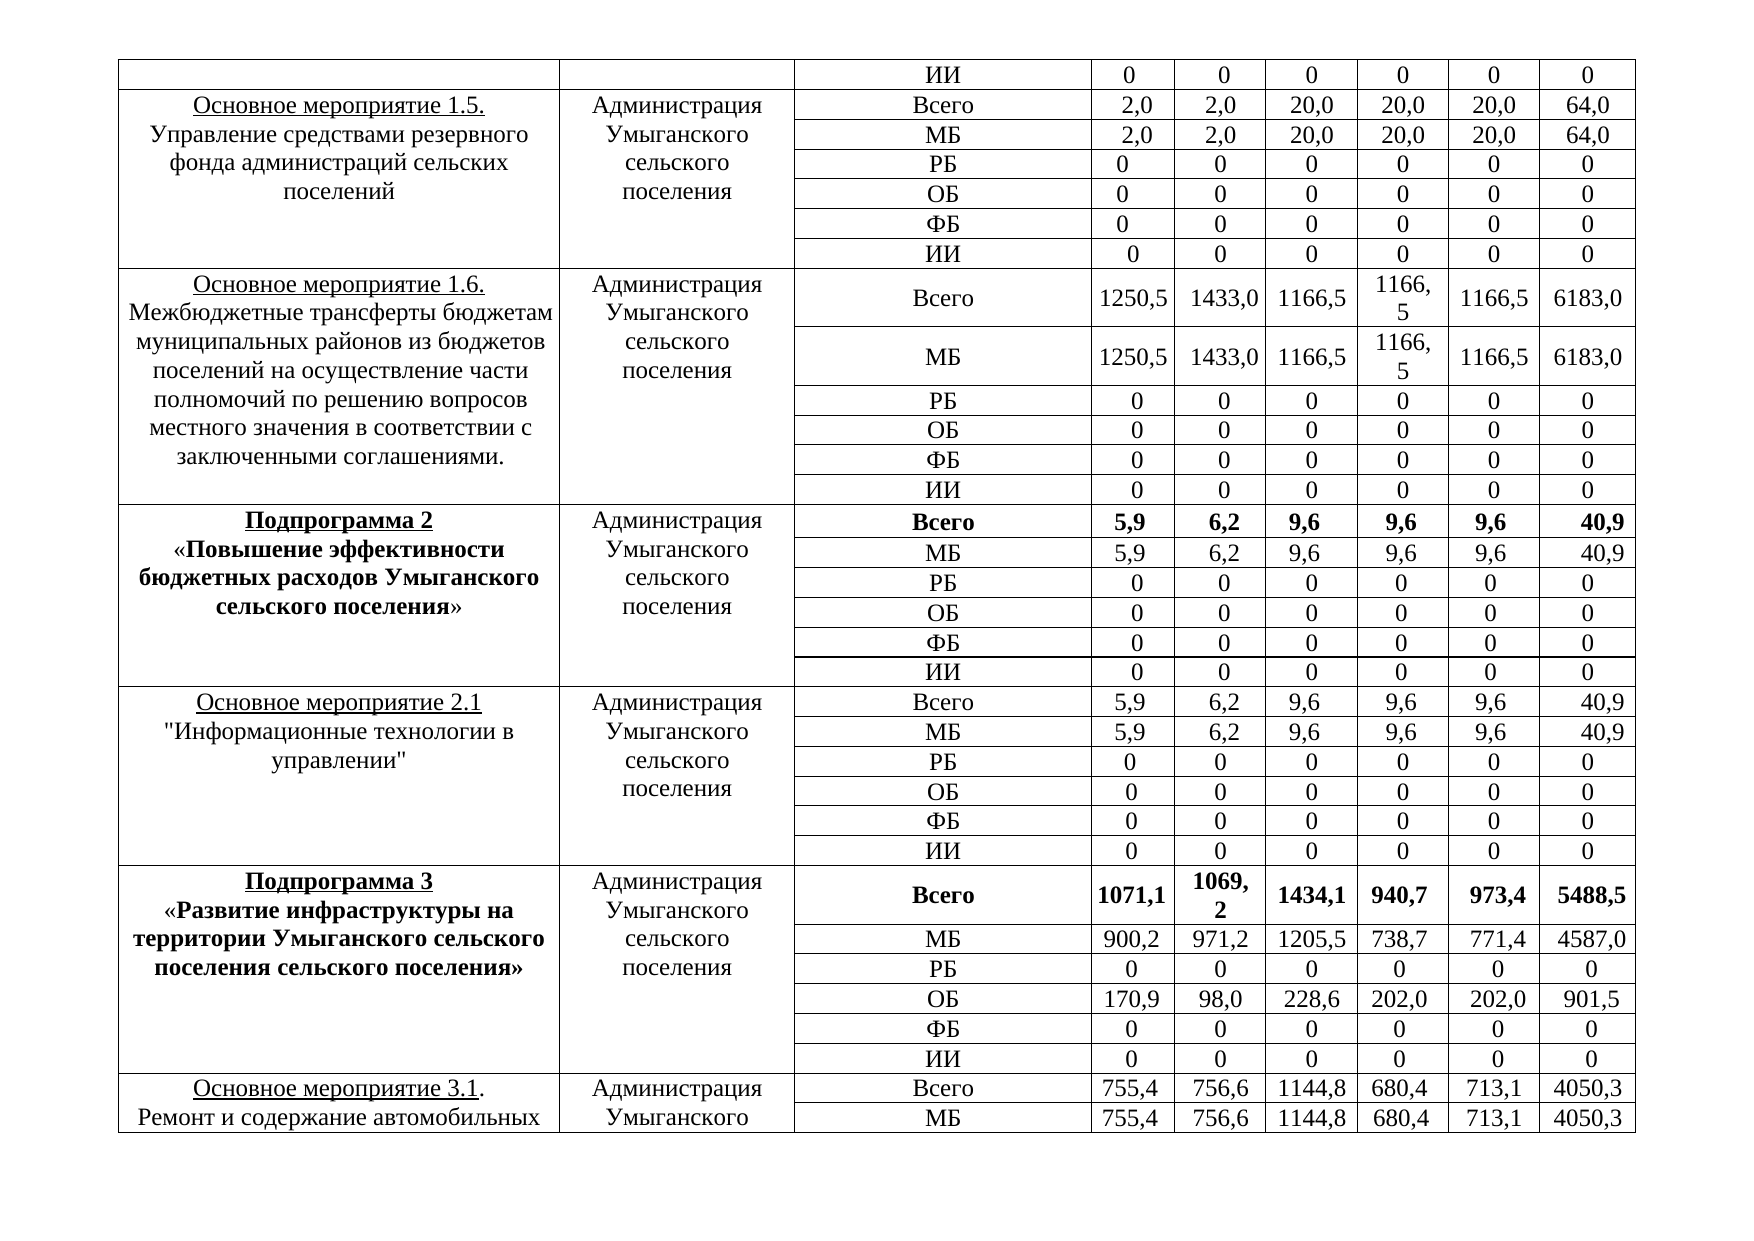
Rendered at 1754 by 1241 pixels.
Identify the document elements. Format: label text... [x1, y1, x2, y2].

table_cell 901,5 [1540, 984, 1635, 1013]
table_cell 2,0 [1092, 120, 1174, 148]
table_cell 0 [1092, 954, 1174, 983]
table_cell 0 [1449, 598, 1539, 627]
table_cell 0 [1449, 179, 1539, 208]
table_cell 0 [1358, 60, 1448, 89]
table_cell ФБ [795, 445, 1091, 474]
table_cell Администрация Умыганского сельского поселения [560, 269, 794, 504]
table_cell 9,6 [1358, 687, 1448, 716]
table_cell ФБ [795, 806, 1091, 835]
table_cell 1166,5 [1266, 327, 1357, 385]
table_cell 5,9 [1092, 687, 1174, 716]
table_cell Основное мероприятие 1.6. Межбюджетные трансферты бюджетам муниципальных районов из бюджетов поселений на осуществление части полномочий по решению вопросов местного значения в соответствии с заключенными соглашениями. [119, 269, 559, 504]
table_cell 0 [1449, 658, 1539, 686]
table_cell 1166,5 [1449, 269, 1539, 326]
table_cell 9,6 [1449, 538, 1539, 567]
table_cell МБ [795, 1103, 1091, 1132]
table_cell 0 [1358, 1014, 1448, 1043]
table_cell 0 [1358, 806, 1448, 835]
table_cell 0 [1358, 747, 1448, 776]
table_cell Всего [795, 505, 1091, 537]
table_cell 0 [1092, 747, 1174, 776]
table_cell 0 [1449, 445, 1539, 474]
table_cell 0 [1092, 179, 1174, 208]
table_cell Подпрограмма 3 «Развитие инфраструктуры на территории Умыганского сельского поселения сельского поселения» [119, 866, 559, 1072]
table_cell 0 [1092, 416, 1174, 444]
table_cell 0 [1358, 179, 1448, 208]
table_cell Всего [795, 866, 1091, 923]
table_cell 0 [1540, 836, 1635, 865]
table_cell ФБ [795, 1014, 1091, 1043]
table_cell 0 [1092, 628, 1174, 656]
table_cell 0 [1175, 806, 1265, 835]
table_cell 0 [1358, 475, 1448, 504]
table_cell 98,0 [1175, 984, 1265, 1013]
table_cell 680,4 [1358, 1074, 1448, 1102]
table_cell Основное мероприятие 1.5. Управление средствами резервного фонда администраций сельских поселений [119, 90, 559, 268]
table_cell 1433,0 [1175, 327, 1265, 385]
table_cell 0 [1175, 209, 1265, 238]
table_cell 0 [1449, 475, 1539, 504]
table_cell 5,9 [1092, 538, 1174, 567]
table_cell 0 [1358, 445, 1448, 474]
table_cell 0 [1092, 568, 1174, 597]
table_cell 0 [1092, 598, 1174, 627]
table_cell 0 [1449, 209, 1539, 238]
table_cell 0 [1266, 239, 1357, 268]
table_cell 0 [1449, 1014, 1539, 1043]
table_cell 0 [1092, 209, 1174, 238]
table_cell 900,2 [1092, 925, 1174, 953]
table_cell 0 [1449, 386, 1539, 414]
table_cell 940,7 [1358, 866, 1448, 923]
table_cell 5,9 [1092, 717, 1174, 746]
table_cell 64,0 [1540, 90, 1635, 119]
table_cell 1433,0 [1175, 269, 1265, 326]
table_cell МБ [795, 327, 1091, 385]
table_cell 0 [1449, 777, 1539, 805]
table_cell 0 [1540, 209, 1635, 238]
table_cell 20,0 [1266, 90, 1357, 119]
table_cell 0 [1358, 954, 1448, 983]
table_cell 0 [1092, 386, 1174, 414]
table_cell 0 [1540, 150, 1635, 178]
table_cell 0 [1540, 475, 1635, 504]
table_cell 9,6 [1358, 505, 1448, 537]
table_cell 0 [1449, 1044, 1539, 1072]
table_cell 0 [1092, 1014, 1174, 1043]
table_cell Основное мероприятие 3.1. Ремонт и содержание автомобильных дорог [119, 1074, 559, 1132]
table_cell 0 [1266, 416, 1357, 444]
table_cell 170,9 [1092, 984, 1174, 1013]
table_cell 20,0 [1449, 120, 1539, 148]
table_cell 9,6 [1358, 717, 1448, 746]
table_cell 6,2 [1175, 505, 1265, 537]
table_cell 0 [1175, 598, 1265, 627]
table_cell 6,2 [1175, 717, 1265, 746]
table_cell 0 [1092, 836, 1174, 865]
table_cell 0 [1175, 568, 1265, 597]
table_cell 0 [1092, 806, 1174, 835]
table_cell 0 [1358, 777, 1448, 805]
table_cell 0 [1358, 386, 1448, 414]
table_cell 20,0 [1358, 120, 1448, 148]
table_cell Всего [795, 269, 1091, 326]
table_cell 755,4 [1092, 1103, 1174, 1132]
table_cell 40,9 [1540, 538, 1635, 567]
table_cell 0 [1266, 568, 1357, 597]
table_cell 0 [1449, 836, 1539, 865]
table_cell 0 [1449, 239, 1539, 268]
table_cell 0 [1266, 777, 1357, 805]
table_cell 40,9 [1540, 717, 1635, 746]
table_cell 0 [1266, 836, 1357, 865]
table_cell 0 [1540, 386, 1635, 414]
table_cell 2,0 [1092, 90, 1174, 119]
table_cell 202,0 [1358, 984, 1448, 1013]
table_cell 1166,5 [1358, 269, 1448, 326]
table_cell 228,6 [1266, 984, 1357, 1013]
table_cell ИИ [795, 658, 1091, 686]
table_cell 1166,5 [1266, 269, 1357, 326]
table_cell 6183,0 [1540, 327, 1635, 385]
table_cell 0 [1266, 628, 1357, 656]
table_cell 0 [1092, 658, 1174, 686]
table_cell 0 [1540, 598, 1635, 627]
table_cell 0 [1175, 1044, 1265, 1072]
table_cell 0 [1266, 209, 1357, 238]
table_cell 0 [1266, 598, 1357, 627]
table_cell 0 [1358, 598, 1448, 627]
table_cell Администрация Умыганского сельского поселения [560, 866, 794, 1072]
table_cell Всего [795, 687, 1091, 716]
table_cell ИИ [795, 836, 1091, 865]
table_cell Всего [795, 1074, 1091, 1102]
table_cell ИИ [795, 239, 1091, 268]
table_cell 0 [1266, 806, 1357, 835]
table_cell 0 [1175, 239, 1265, 268]
table_cell 6,2 [1175, 538, 1265, 567]
table_cell 20,0 [1449, 90, 1539, 119]
table_cell Основное мероприятие 2.1 "Информационные технологии в управлении" [119, 687, 559, 865]
table_cell 0 [1266, 60, 1357, 89]
table_cell 6183,0 [1540, 269, 1635, 326]
table_cell 1250,5 [1092, 269, 1174, 326]
table_cell 0 [1540, 416, 1635, 444]
table_cell 0 [1449, 954, 1539, 983]
table_cell 0 [1175, 179, 1265, 208]
table_cell 0 [1449, 806, 1539, 835]
table_cell 0 [1175, 658, 1265, 686]
table_cell 0 [1358, 628, 1448, 656]
table_cell 9,6 [1449, 687, 1539, 716]
table_cell 64,0 [1540, 120, 1635, 148]
table_cell 0 [1540, 628, 1635, 656]
table_cell 0 [1266, 1014, 1357, 1043]
table_cell 1250,5 [1092, 327, 1174, 385]
table_cell 9,6 [1449, 717, 1539, 746]
table_cell 713,1 [1449, 1074, 1539, 1102]
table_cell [560, 90, 794, 268]
table_cell 1144,8 [1266, 1103, 1357, 1132]
table_cell 4587,0 [1540, 925, 1635, 953]
table_cell 0 [1175, 954, 1265, 983]
table_cell 0 [1266, 747, 1357, 776]
table_cell 0 [1175, 386, 1265, 414]
table_cell 9,6 [1449, 505, 1539, 537]
table_cell Подпрограмма 2 «Повышение эффективности бюджетных расходов Умыганского сельского поселения» [119, 505, 559, 686]
table_cell 973,4 [1449, 866, 1539, 923]
table_cell 0 [1449, 628, 1539, 656]
table_cell МБ [795, 538, 1091, 567]
table_cell ИИ [795, 60, 1091, 89]
table_cell 756,6 [1175, 1103, 1265, 1132]
table_cell 9,6 [1266, 717, 1357, 746]
table_cell 0 [1175, 1014, 1265, 1043]
table_cell 771,4 [1449, 925, 1539, 953]
table_cell 0 [1358, 658, 1448, 686]
table_cell 1071,1 [1092, 866, 1174, 923]
table_cell 0 [1540, 658, 1635, 686]
table_cell 0 [1358, 239, 1448, 268]
table_cell ОБ [795, 179, 1091, 208]
table_cell 0 [1092, 777, 1174, 805]
table_cell 40,9 [1540, 505, 1635, 537]
table_cell 1144,8 [1266, 1074, 1357, 1102]
table_cell 0 [1540, 239, 1635, 268]
table_cell 680,4 [1358, 1103, 1448, 1132]
table_cell 0 [1175, 60, 1265, 89]
table_cell 4050,3 [1540, 1103, 1635, 1132]
table_cell 971,2 [1175, 925, 1265, 953]
table_cell 0 [1358, 836, 1448, 865]
table_cell 0 [1540, 568, 1635, 597]
table_cell 0 [1092, 60, 1174, 89]
table_cell 0 [1358, 1044, 1448, 1072]
table_cell ИИ [795, 475, 1091, 504]
table_cell 0 [1175, 416, 1265, 444]
table_cell РБ [795, 568, 1091, 597]
table_cell РБ [795, 150, 1091, 178]
table_cell РБ [795, 747, 1091, 776]
table_cell 713,1 [1449, 1103, 1539, 1132]
table_cell 9,6 [1266, 687, 1357, 716]
table_cell 0 [1449, 150, 1539, 178]
table_cell 1166,5 [1358, 327, 1448, 385]
table_cell 0 [1175, 777, 1265, 805]
table_cell 0 [1540, 806, 1635, 835]
table_cell 738,7 [1358, 925, 1448, 953]
table_cell 202,0 [1449, 984, 1539, 1013]
table_cell 9,6 [1266, 505, 1357, 537]
table_cell 0 [1175, 475, 1265, 504]
table_cell ОБ [795, 598, 1091, 627]
table_cell ОБ [795, 777, 1091, 805]
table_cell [560, 1074, 794, 1132]
table_cell ОБ [795, 416, 1091, 444]
table_cell РБ [795, 386, 1091, 414]
table_cell Администрация Умыганского сельского поселения [560, 687, 794, 865]
table_cell 0 [1266, 475, 1357, 504]
table_cell 0 [1540, 179, 1635, 208]
table_cell 0 [1266, 386, 1357, 414]
table_cell 5488,5 [1540, 866, 1635, 923]
table_cell 755,4 [1092, 1074, 1174, 1102]
table_cell 0 [1266, 150, 1357, 178]
table_cell 6,2 [1175, 687, 1265, 716]
table_cell ИИ [795, 1044, 1091, 1072]
table_cell МБ [795, 120, 1091, 148]
table_cell 40,9 [1540, 687, 1635, 716]
table_cell 0 [1092, 150, 1174, 178]
table_cell 1205,5 [1266, 925, 1357, 953]
table_cell 0 [1266, 954, 1357, 983]
table_cell 0 [1092, 475, 1174, 504]
table_cell 0 [1540, 747, 1635, 776]
table_cell 0 [1540, 1044, 1635, 1072]
table_cell 0 [1266, 179, 1357, 208]
table_cell 0 [1358, 568, 1448, 597]
table_cell 1069,2 [1175, 866, 1265, 923]
table_cell 0 [1540, 954, 1635, 983]
table_cell 5,9 [1092, 505, 1174, 537]
table_cell ОБ [795, 984, 1091, 1013]
table_cell 0 [1175, 150, 1265, 178]
table_cell 20,0 [1358, 90, 1448, 119]
table_cell РБ [795, 954, 1091, 983]
table_cell 20,0 [1266, 120, 1357, 148]
table_cell 0 [1358, 209, 1448, 238]
table_cell 0 [1540, 777, 1635, 805]
table_cell 0 [1175, 628, 1265, 656]
table_cell 0 [1266, 1044, 1357, 1072]
table_cell 0 [1540, 60, 1635, 89]
table_cell 0 [1449, 747, 1539, 776]
table_cell 0 [1266, 658, 1357, 686]
table_cell 0 [1092, 239, 1174, 268]
table_cell ФБ [795, 628, 1091, 656]
table_cell 0 [1358, 150, 1448, 178]
table_cell 9,6 [1266, 538, 1357, 567]
table_cell 0 [1449, 568, 1539, 597]
table_cell 0 [1092, 445, 1174, 474]
table_cell Администрация Умыганского сельского поселения [560, 505, 794, 686]
table_cell 0 [1266, 445, 1357, 474]
table_cell 0 [1540, 445, 1635, 474]
table_cell 2,0 [1175, 90, 1265, 119]
table_cell 4050,3 [1540, 1074, 1635, 1102]
table_cell 1434,1 [1266, 866, 1357, 923]
table_cell 9,6 [1358, 538, 1448, 567]
table_cell 1166,5 [1449, 327, 1539, 385]
table_cell Всего [795, 90, 1091, 119]
table_cell 0 [1449, 416, 1539, 444]
table_cell МБ [795, 925, 1091, 953]
table_cell 0 [1358, 416, 1448, 444]
table_cell 756,6 [1175, 1074, 1265, 1102]
table_cell 0 [1449, 60, 1539, 89]
table_cell 0 [1540, 1014, 1635, 1043]
table_cell 0 [1175, 836, 1265, 865]
table_cell ФБ [795, 209, 1091, 238]
table_cell 2,0 [1175, 120, 1265, 148]
table_cell МБ [795, 717, 1091, 746]
table_cell 0 [1092, 1044, 1174, 1072]
table_cell 0 [1175, 747, 1265, 776]
table_cell 0 [1175, 445, 1265, 474]
